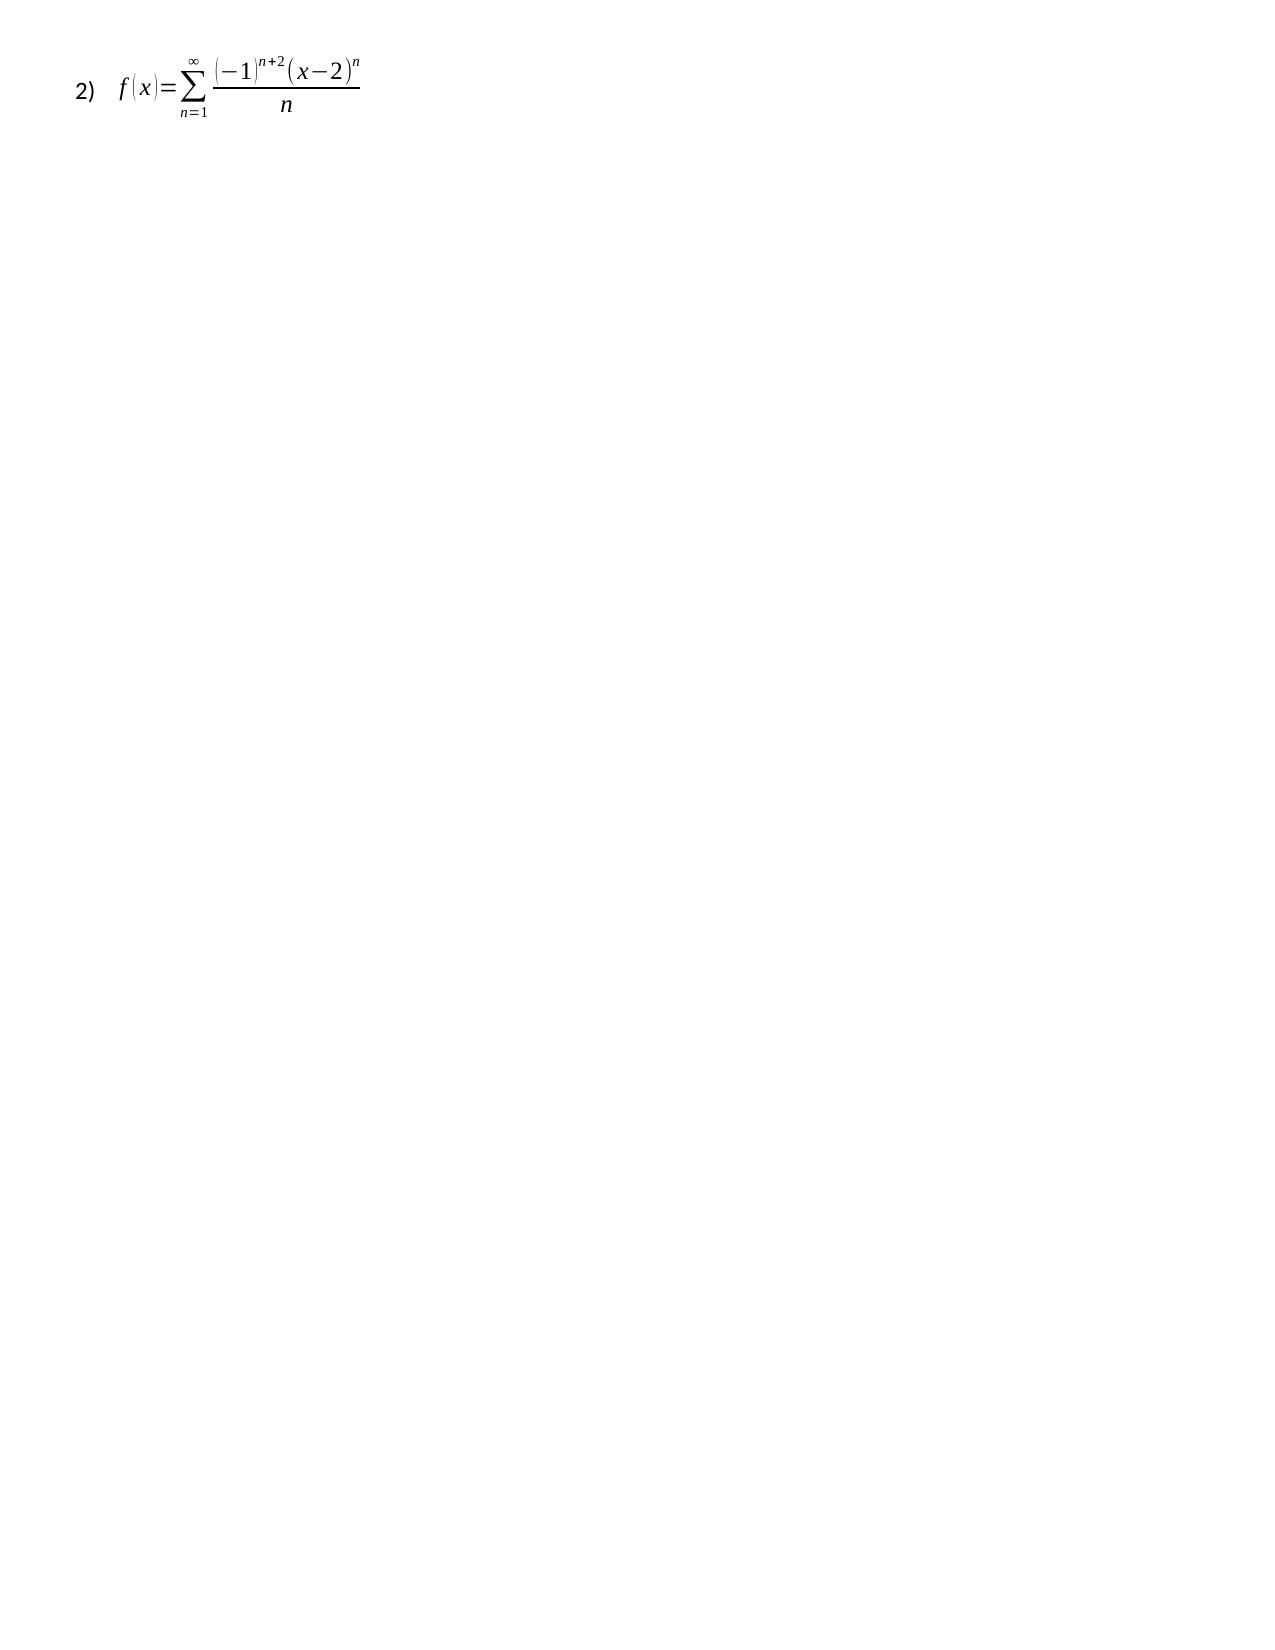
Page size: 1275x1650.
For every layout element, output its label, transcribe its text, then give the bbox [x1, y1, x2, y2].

text 2) [75, 75, 1200, 106]
